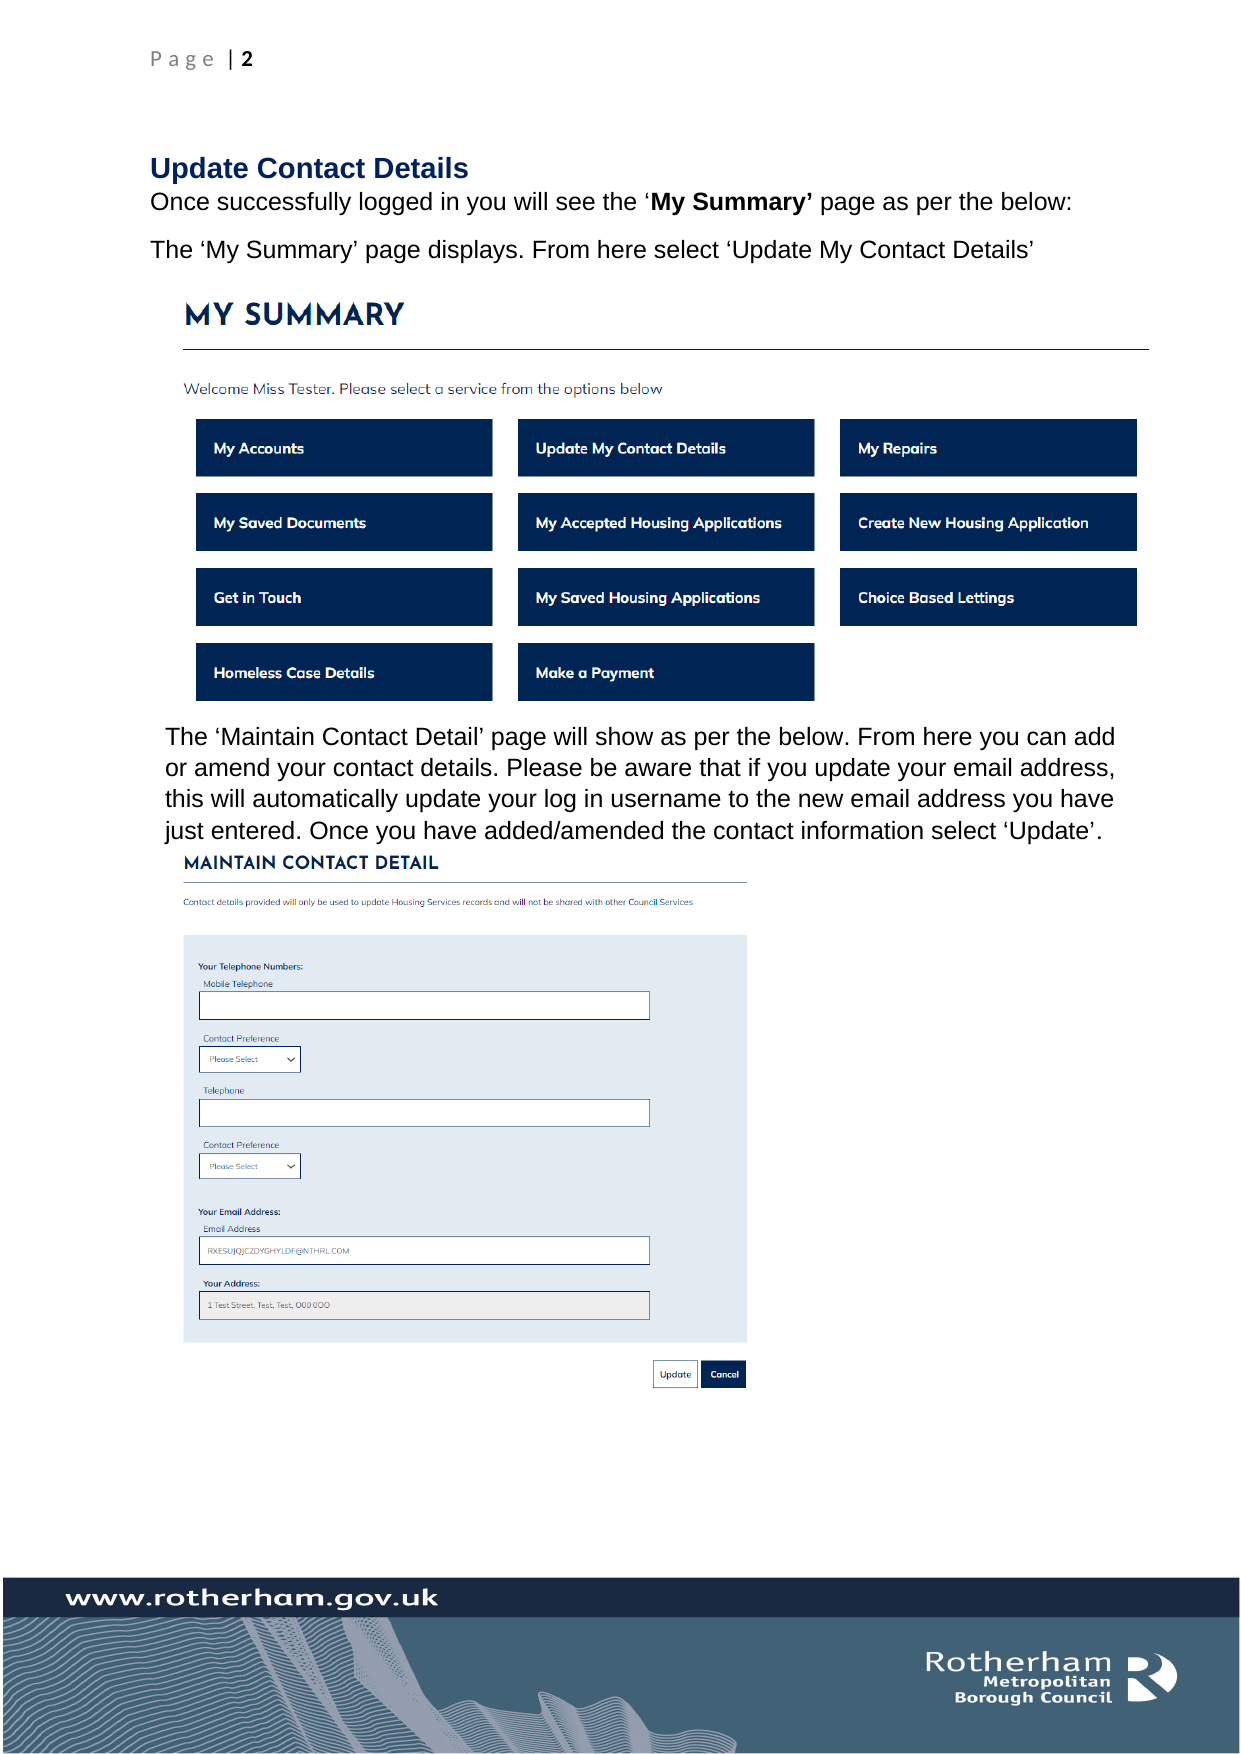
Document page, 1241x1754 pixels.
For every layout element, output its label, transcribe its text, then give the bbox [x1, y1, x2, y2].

text The ‘My Summary’ page displays. From here select ‘Update My Contact Details’ [150, 235, 1124, 263]
picture [164, 282, 1182, 720]
picture [164, 848, 785, 1399]
subtitle Update Contact Details [150, 151, 1166, 184]
text Once successfully logged in you will see the ‘My Summary’ page as per the below: [150, 187, 1166, 216]
picture [2, 1574, 1241, 1754]
